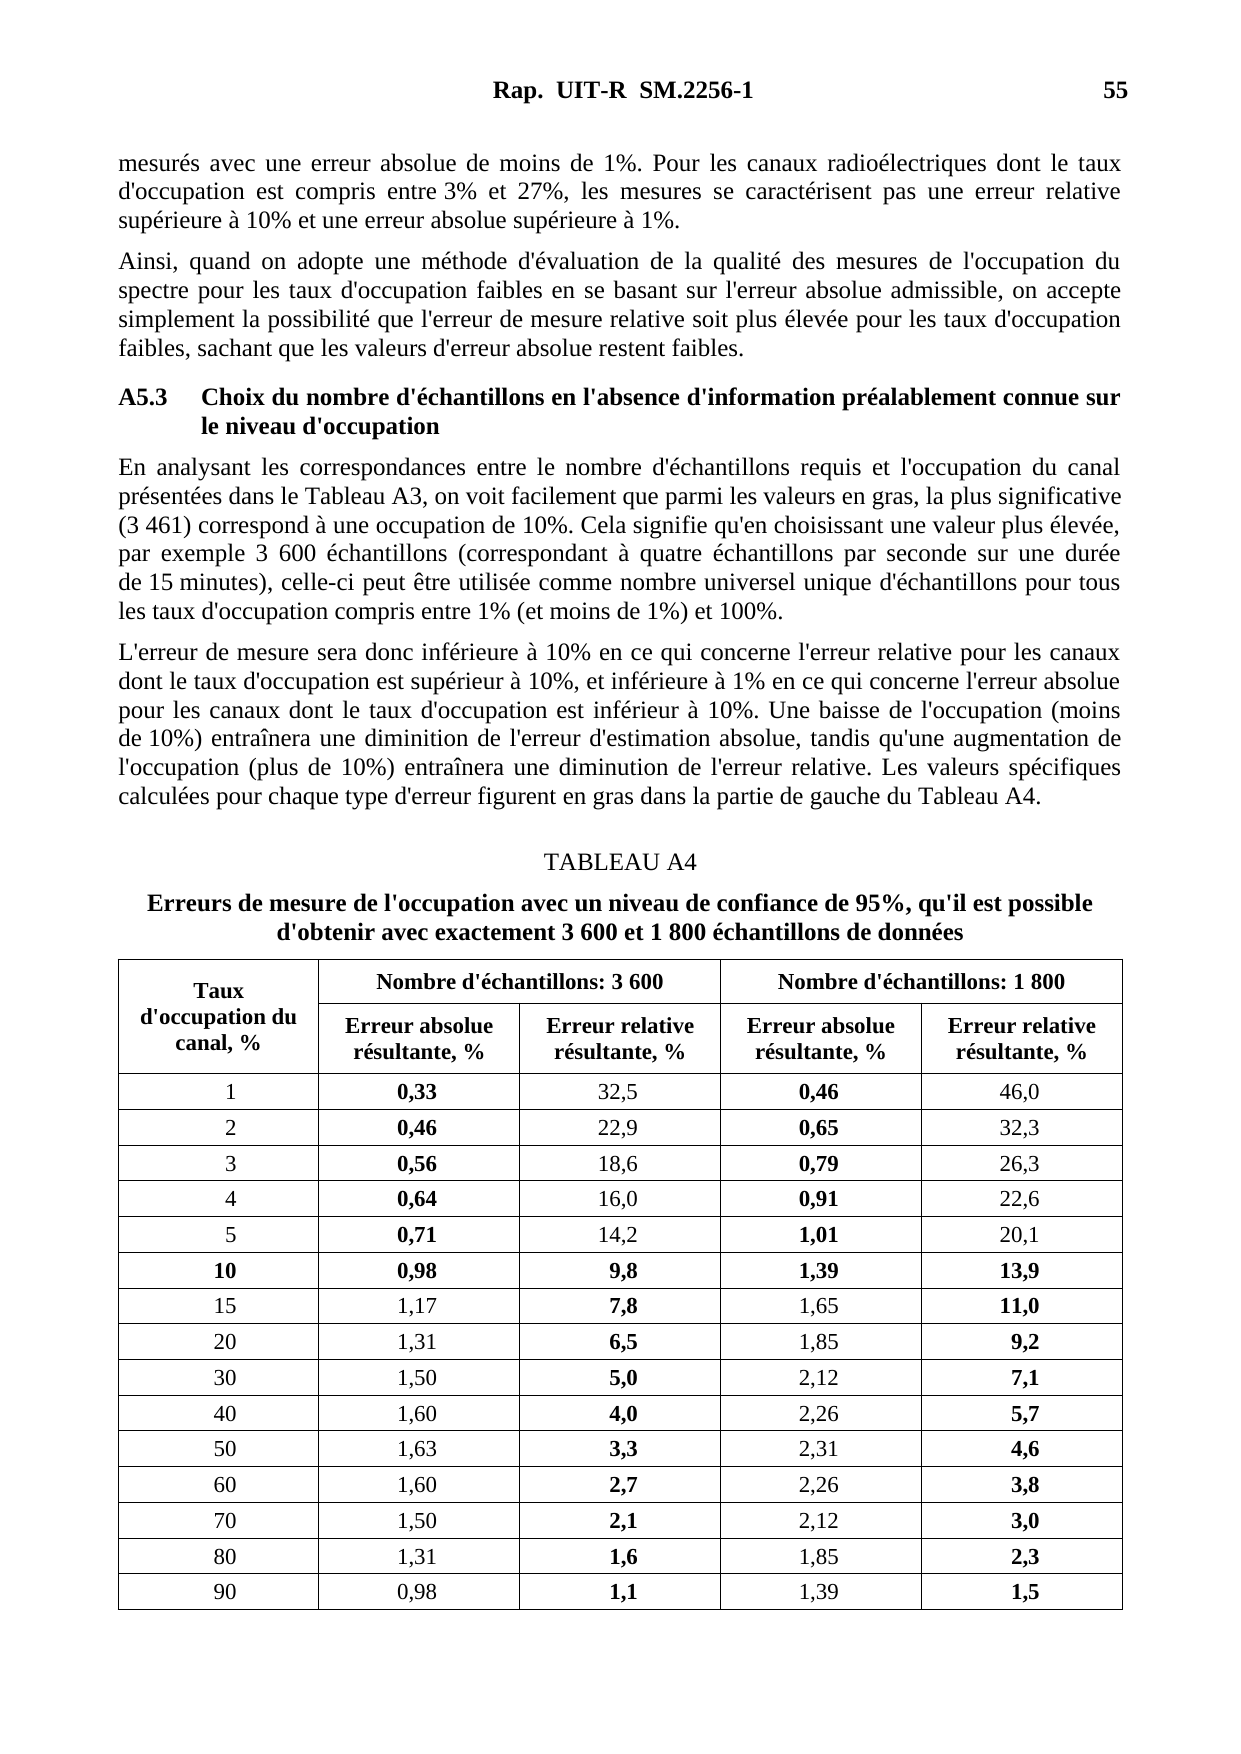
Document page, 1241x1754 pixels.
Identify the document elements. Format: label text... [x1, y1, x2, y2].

table_cell 2,26 [721, 1396, 921, 1430]
table_cell 2,12 [721, 1360, 921, 1394]
table_cell 20,1 [922, 1217, 1122, 1252]
table_cell 32,5 [520, 1074, 720, 1109]
text Erreurs de mesure de l'occupation avec un niveau de confiance de 95%, qu'il est possible d'obtenir avec exactement 3 600 et 1 800 échantillons de données [118, 888, 1122, 946]
table_cell 1,60 [319, 1396, 519, 1430]
table_cell Erreur relative résultante, % [922, 1004, 1122, 1073]
table_cell 16,0 [520, 1181, 720, 1216]
table_cell 1,85 [721, 1539, 921, 1573]
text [118, 148, 1122, 234]
text En analysant les correspondances entre le nombre d'échantillons requis et l'occupation du canal présentées dans le Tableau A3, on voit facilement que parmi les valeurs en gras, la plus significative (3 461) correspond à une occupation de 10%. Cela signifie qu'en choisissant une valeur plus élevée, par exemple 3 600 échantillons (correspondant à quatre échantillons par seconde sur une durée de 15 minutes), celle-ci peut être utilisée comme nombre universel unique d'échantillons pour tous les taux d'occupation compris entre 1% (et moins de 1%) et 100%. [118, 452, 1122, 625]
table_cell 50 [119, 1431, 318, 1466]
table_cell 1,60 [319, 1467, 519, 1502]
table_cell 7,1 [922, 1360, 1122, 1394]
table_cell 22,9 [520, 1110, 720, 1144]
subtitle A5.3 Choix du nombre d'échantillons en l'absence d'information préalablement connue sur le niveau d'occupation [118, 382, 1122, 440]
table_cell 0,56 [319, 1146, 519, 1180]
table_cell 3,0 [922, 1503, 1122, 1537]
table_cell 0,98 [319, 1253, 519, 1287]
table_cell Erreur absolue résultante, % [721, 1004, 921, 1073]
table_cell 1,63 [319, 1431, 519, 1466]
table_cell 5,7 [922, 1396, 1122, 1430]
table_header Taux d'occupation du canal, % [119, 960, 318, 1073]
table_cell 60 [119, 1467, 318, 1502]
table_cell 32,3 [922, 1110, 1122, 1144]
table_cell 5 [119, 1217, 318, 1252]
text TABLEAU A4 [118, 847, 1122, 876]
table_cell 3,3 [520, 1431, 720, 1466]
table_cell 14,2 [520, 1217, 720, 1252]
table_cell 10 [119, 1253, 318, 1287]
table_cell 22,6 [922, 1181, 1122, 1216]
table_cell 1,85 [721, 1324, 921, 1359]
table_cell 70 [119, 1503, 318, 1537]
table_cell 9,8 [520, 1253, 720, 1287]
table_cell 1,5 [922, 1574, 1122, 1609]
table_cell 5,0 [520, 1360, 720, 1394]
table_cell 2,1 [520, 1503, 720, 1537]
table_cell 15 [119, 1289, 318, 1323]
table_cell 3 [119, 1146, 318, 1180]
table_cell 4,6 [922, 1431, 1122, 1466]
table_cell 2,3 [922, 1539, 1122, 1573]
table_cell 1,31 [319, 1539, 519, 1573]
table_cell 1,01 [721, 1217, 921, 1252]
table_cell 2,7 [520, 1467, 720, 1502]
table_cell 2,12 [721, 1503, 921, 1537]
table_cell 0,79 [721, 1146, 921, 1180]
table_cell 2 [119, 1110, 318, 1144]
table_cell 1,1 [520, 1574, 720, 1609]
table_cell 4 [119, 1181, 318, 1216]
table_cell 2,26 [721, 1467, 921, 1502]
table_cell 0,65 [721, 1110, 921, 1144]
table_cell 90 [119, 1574, 318, 1609]
table_cell 0,91 [721, 1181, 921, 1216]
table_cell 46,0 [922, 1074, 1122, 1109]
table_cell 1,17 [319, 1289, 519, 1323]
table_cell 11,0 [922, 1289, 1122, 1323]
table_cell 6,5 [520, 1324, 720, 1359]
table_cell 18,6 [520, 1146, 720, 1180]
table_cell 1,6 [520, 1539, 720, 1573]
table_cell Erreur absolue résultante, % [319, 1004, 519, 1073]
table_cell 13,9 [922, 1253, 1122, 1287]
table_cell 4,0 [520, 1396, 720, 1430]
table_cell 0,64 [319, 1181, 519, 1216]
table_cell 3,8 [922, 1467, 1122, 1502]
table_cell 1 [119, 1074, 318, 1109]
table_header Nombre d'échantillons: 3 600 [319, 960, 720, 1003]
table_cell 1,50 [319, 1503, 519, 1537]
text L'erreur de mesure sera donc inférieure à 10% en ce qui concerne l'erreur relative pour les canaux dont le taux d'occupation est supérieur à 10%, et inférieure à 1% en ce qui concerne l'erreur absolue pour les canaux dont le taux d'occupation est inférieur à 10%. Une baisse de l'occupation (moins de 10%) entraînera une diminition de l'erreur d'estimation absolue, tandis qu'une augmentation de l'occupation (plus de 10%) entraînera une diminution de l'erreur relative. Les valeurs spécifiques calculées pour chaque type d'erreur figurent en gras dans la partie de gauche du Tableau A4. [118, 637, 1122, 810]
table_cell 0,33 [319, 1074, 519, 1109]
table_cell 40 [119, 1396, 318, 1430]
table_cell 0,46 [721, 1074, 921, 1109]
table_cell 0,98 [319, 1574, 519, 1609]
table_cell 1,31 [319, 1324, 519, 1359]
text Ainsi, quand on adopte une méthode d'évaluation de la qualité des mesures de l'occupation du spectre pour les taux d'occupation faibles en se basant sur l'erreur absolue admissible, on accepte simplement la possibilité que l'erreur de mesure relative soit plus élevée pour les taux d'occupation faibles, sachant que les valeurs d'erreur absolue restent faibles. [118, 246, 1122, 361]
table_cell 80 [119, 1539, 318, 1573]
table_cell 1,39 [721, 1574, 921, 1609]
table_cell 1,50 [319, 1360, 519, 1394]
table_cell 30 [119, 1360, 318, 1394]
table_cell 0,46 [319, 1110, 519, 1144]
table_cell 1,39 [721, 1253, 921, 1287]
table_cell Erreur relative résultante, % [520, 1004, 720, 1073]
table_cell 2,31 [721, 1431, 921, 1466]
table_cell 20 [119, 1324, 318, 1359]
table_cell 1,65 [721, 1289, 921, 1323]
table_cell 0,71 [319, 1217, 519, 1252]
table_cell 9,2 [922, 1324, 1122, 1359]
table_cell 26,3 [922, 1146, 1122, 1180]
table_cell 7,8 [520, 1289, 720, 1323]
table_header Nombre d'échantillons: 1 800 [721, 960, 1122, 1003]
